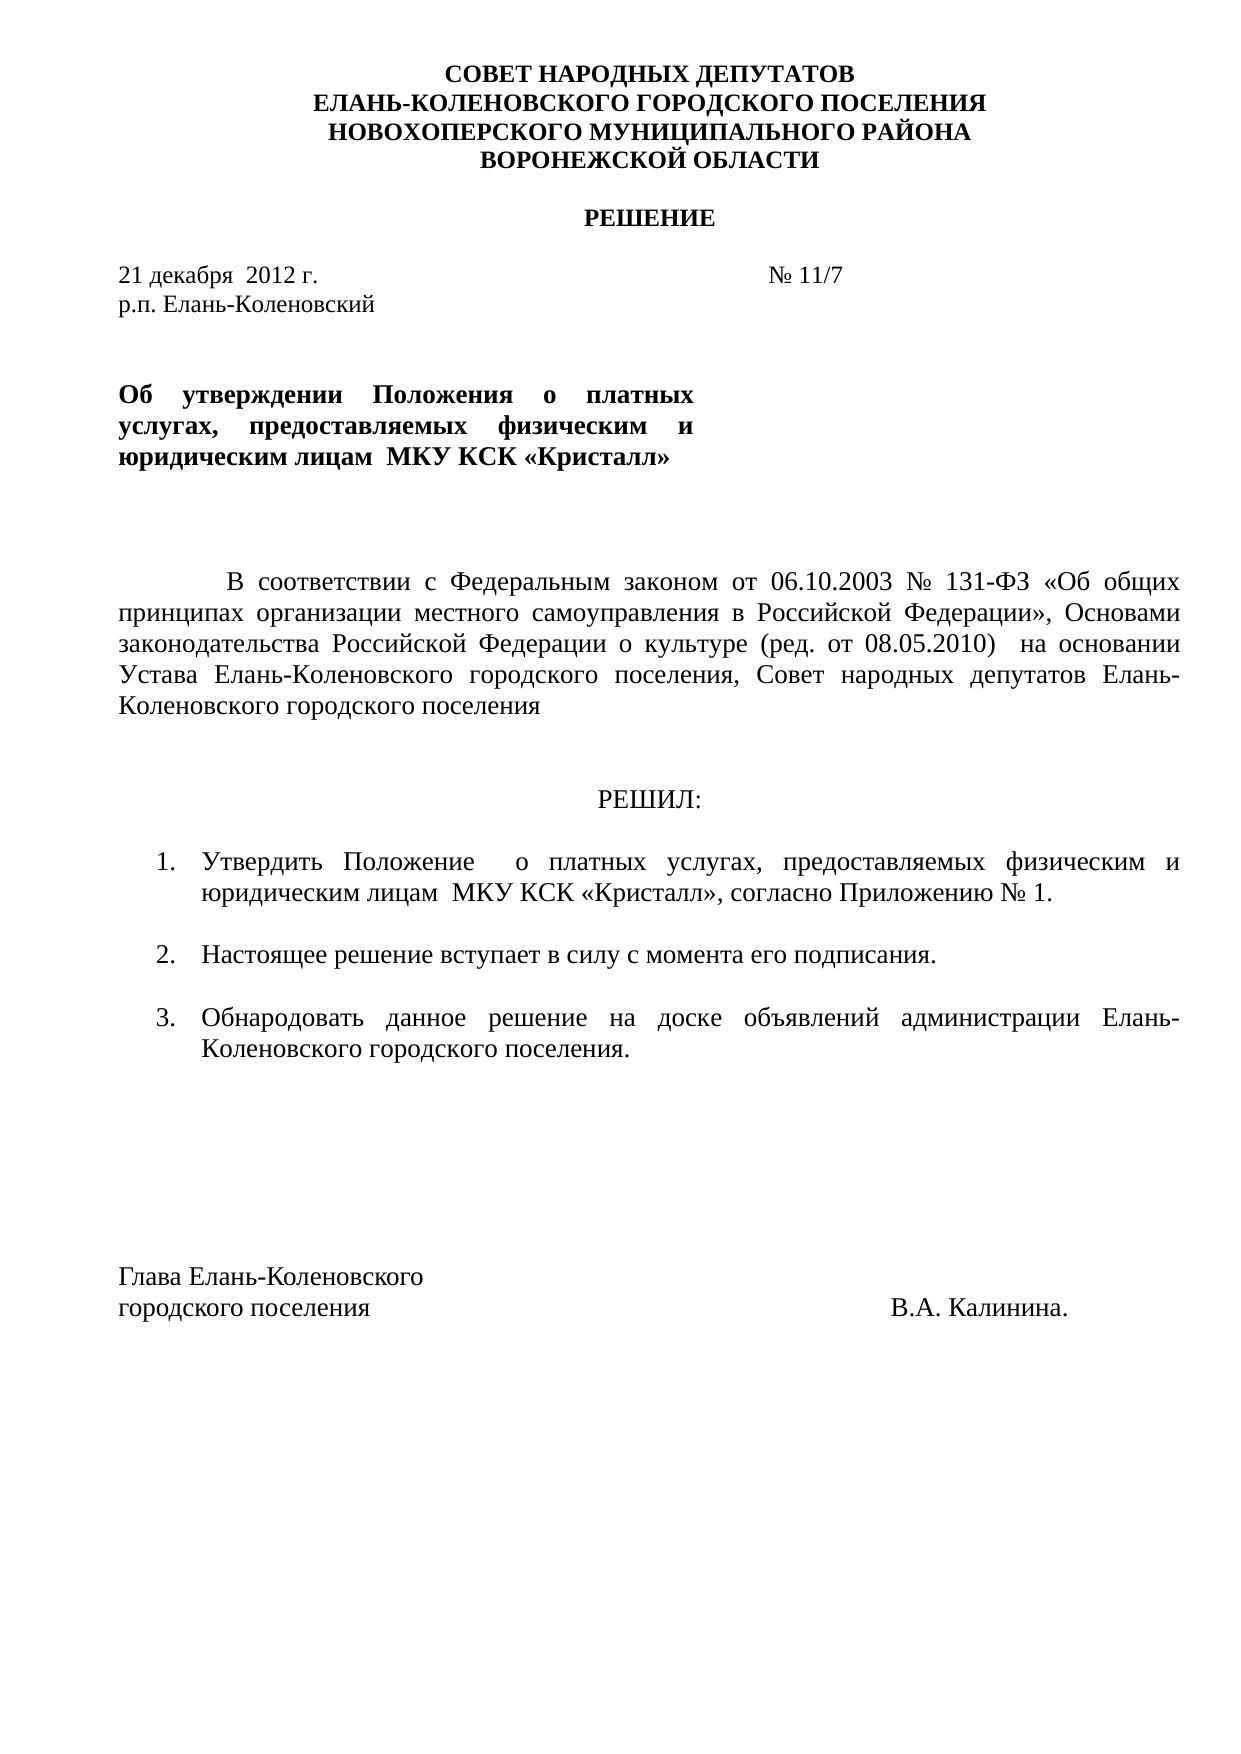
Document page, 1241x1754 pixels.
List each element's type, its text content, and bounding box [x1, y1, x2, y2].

text городского поселения В.А. Калинина. [118, 1292, 1181, 1323]
text СОВЕТ НАРОДНЫХ ДЕПУТАТОВ [118, 59, 1181, 88]
text ЕЛАНЬ-КОЛЕНОВСКОГО ГОРОДСКОГО ПОСЕЛЕНИЯ [118, 88, 1181, 117]
text р.п. Елань-Коленовский [118, 289, 1181, 318]
text НОВОХОПЕРСКОГО МУНИЦИПАЛЬНОГО РАЙОНА [118, 117, 1181, 145]
list Утвердить Положение о платных услугах, предоставляемых физическим и юридическим лицам МКУ КСК «Кристалл», согласно Приложению № 1. [156, 845, 1181, 907]
list Настоящее решение вступает в силу с момента его подписания. [156, 938, 1181, 970]
text ВОРОНЕЖСКОЙ ОБЛАСТИ [118, 145, 1181, 174]
text РЕШЕНИЕ [118, 203, 1181, 232]
text РЕШИЛ: [118, 783, 1181, 814]
text Глава Елань-Коленовского [118, 1260, 1181, 1292]
list Обнародовать данное решение на доске объявлений администрации Елань-Коленовского городского поселения. [156, 1001, 1181, 1063]
text 21 декабря 2012 г. № 11/7 [118, 260, 1181, 289]
text Об утверждении Положения о платных услугах, предоставляемых физическим и юридическим лицам МКУ КСК «Кристалл» [118, 378, 694, 471]
text В соответствии с Федеральным законом от 06.10.2003 № 131-ФЗ «Об общих принципах организации местного самоуправления в Российской Федерации», Основами законодательства Российской Федерации о культуре (ред. от 08.05.2010) на основании Устава Елань-Коленовского городского поселения, Совет народных депутатов Елань-Коленовского городского поселения [118, 565, 1182, 720]
